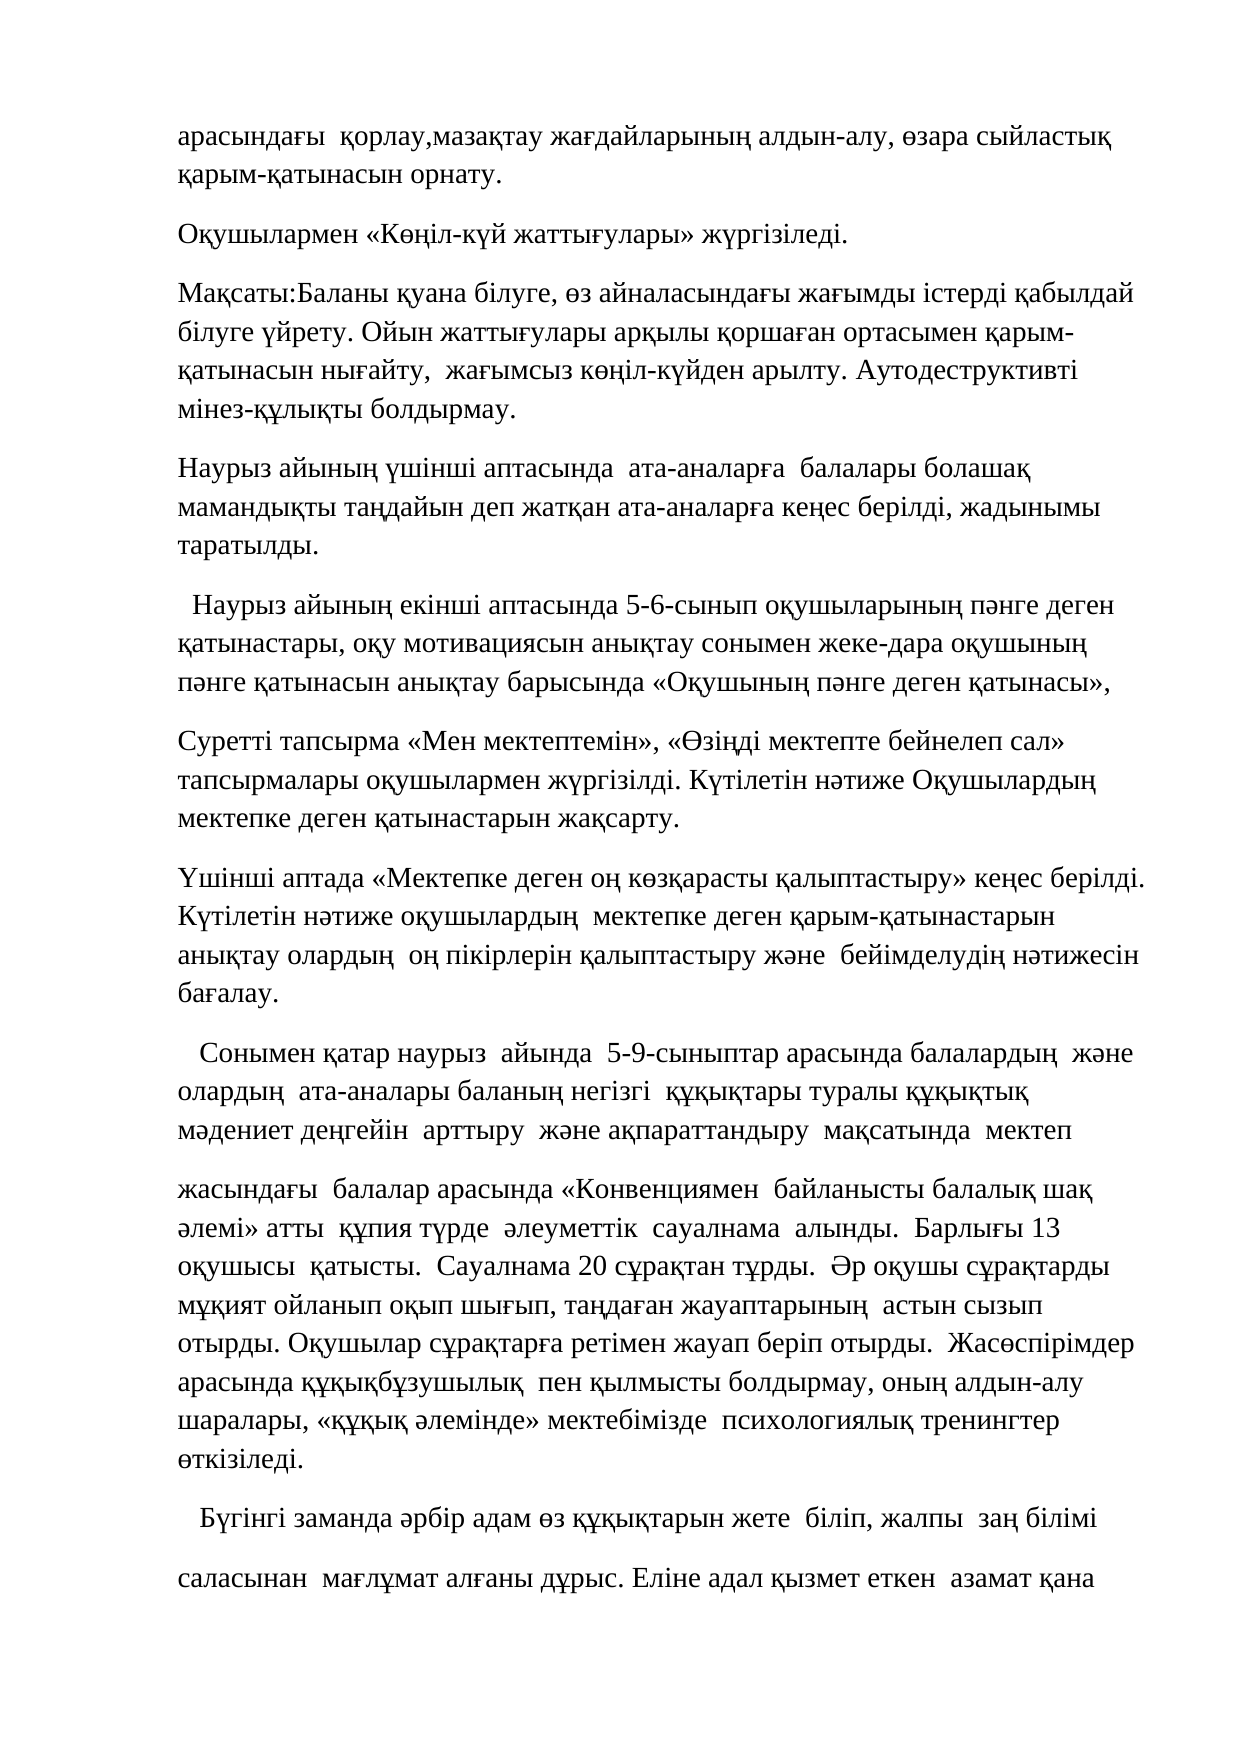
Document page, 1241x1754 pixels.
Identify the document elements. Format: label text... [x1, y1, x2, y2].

text Суретті тапсырма «Мен мектептемін», «Өзіңді мектепте бейнелеп сал» тапсырмалары оқушылармен жүргізілді. Күтілетін нәтиже Оқушылардың мектепке деген қатынастарын жақсарту. [177, 723, 1152, 834]
text саласынан мағлұмат алғаны дұрыс. Еліне адал қызмет еткен азамат қана [177, 1560, 1152, 1593]
text Оқушылармен «Көңіл-күй жаттығулары» жүргізіледі. [177, 216, 1152, 249]
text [177, 118, 1152, 190]
text Мақсаты:Баланы қуана білуге, өз айналасындағы жағымды істерді қабылдай білуге үйрету. Ойын жаттығулары арқылы қоршаған ортасымен қарым-қатынасын нығайту, жағымсыз көңіл-күйден арылту. Аутодеструктивті мінез-құлықты болдырмау. [177, 275, 1152, 424]
text Наурыз айының үшінші аптасында ата-аналарға балалары болашақ мамандықты таңдайын деп жатқан ата-аналарға кеңес берілді, жадынымы таратылды. [177, 450, 1152, 561]
text Сонымен қатар наурыз айында 5-9-сыныптар арасында балалардың және олардың ата-аналары баланың негізгі құқықтары туралы құқықтық мәдениет деңгейін арттыру және ақпараттандыру мақсатында мектеп [177, 1035, 1152, 1145]
text Бүгінгі заманда әрбір адам өз құқықтарын жете біліп, жалпы заң білімі [177, 1500, 1152, 1534]
text Наурыз айының екінші аптасында 5-6-сынып оқушыларының пәнге деген қатынастары, оқу мотивациясын анықтау сонымен жеке-дара оқушының пәнге қатынасын анықтау барысында «Оқушының пәнге деген қатынасы», [177, 587, 1152, 697]
text жасындағы балалар арасында «Конвенциямен байланысты балалық шақ әлемі» атты құпия түрде әлеуметтік сауалнама алынды. Барлығы 13 оқушысы қатысты. Сауалнама 20 сұрақтан тұрды. Әр оқушы сұрақтарды мұқият ойланып оқып шығып, таңдаған жауаптарының астын сызып отырды. Оқушылар сұрақтарға ретімен жауап беріп отырды. Жасөспірімдер арасында құқықбұзушылық пен қылмысты болдырмау, оның алдын-алу шаралары, «құқық әлемінде» мектебімізде психологиялық тренингтер өткізіледі. [177, 1171, 1152, 1474]
text Үшінші аптада «Мектепке деген оң көзқарасты қалыптастыру» кеңес берілді. Күтілетін нәтиже оқушылардың мектепке деген қарым-қатынастарын анықтау олардың оң пікірлерін қалыптастыру және бейімделудің нәтижесін бағалау. [177, 860, 1152, 1009]
